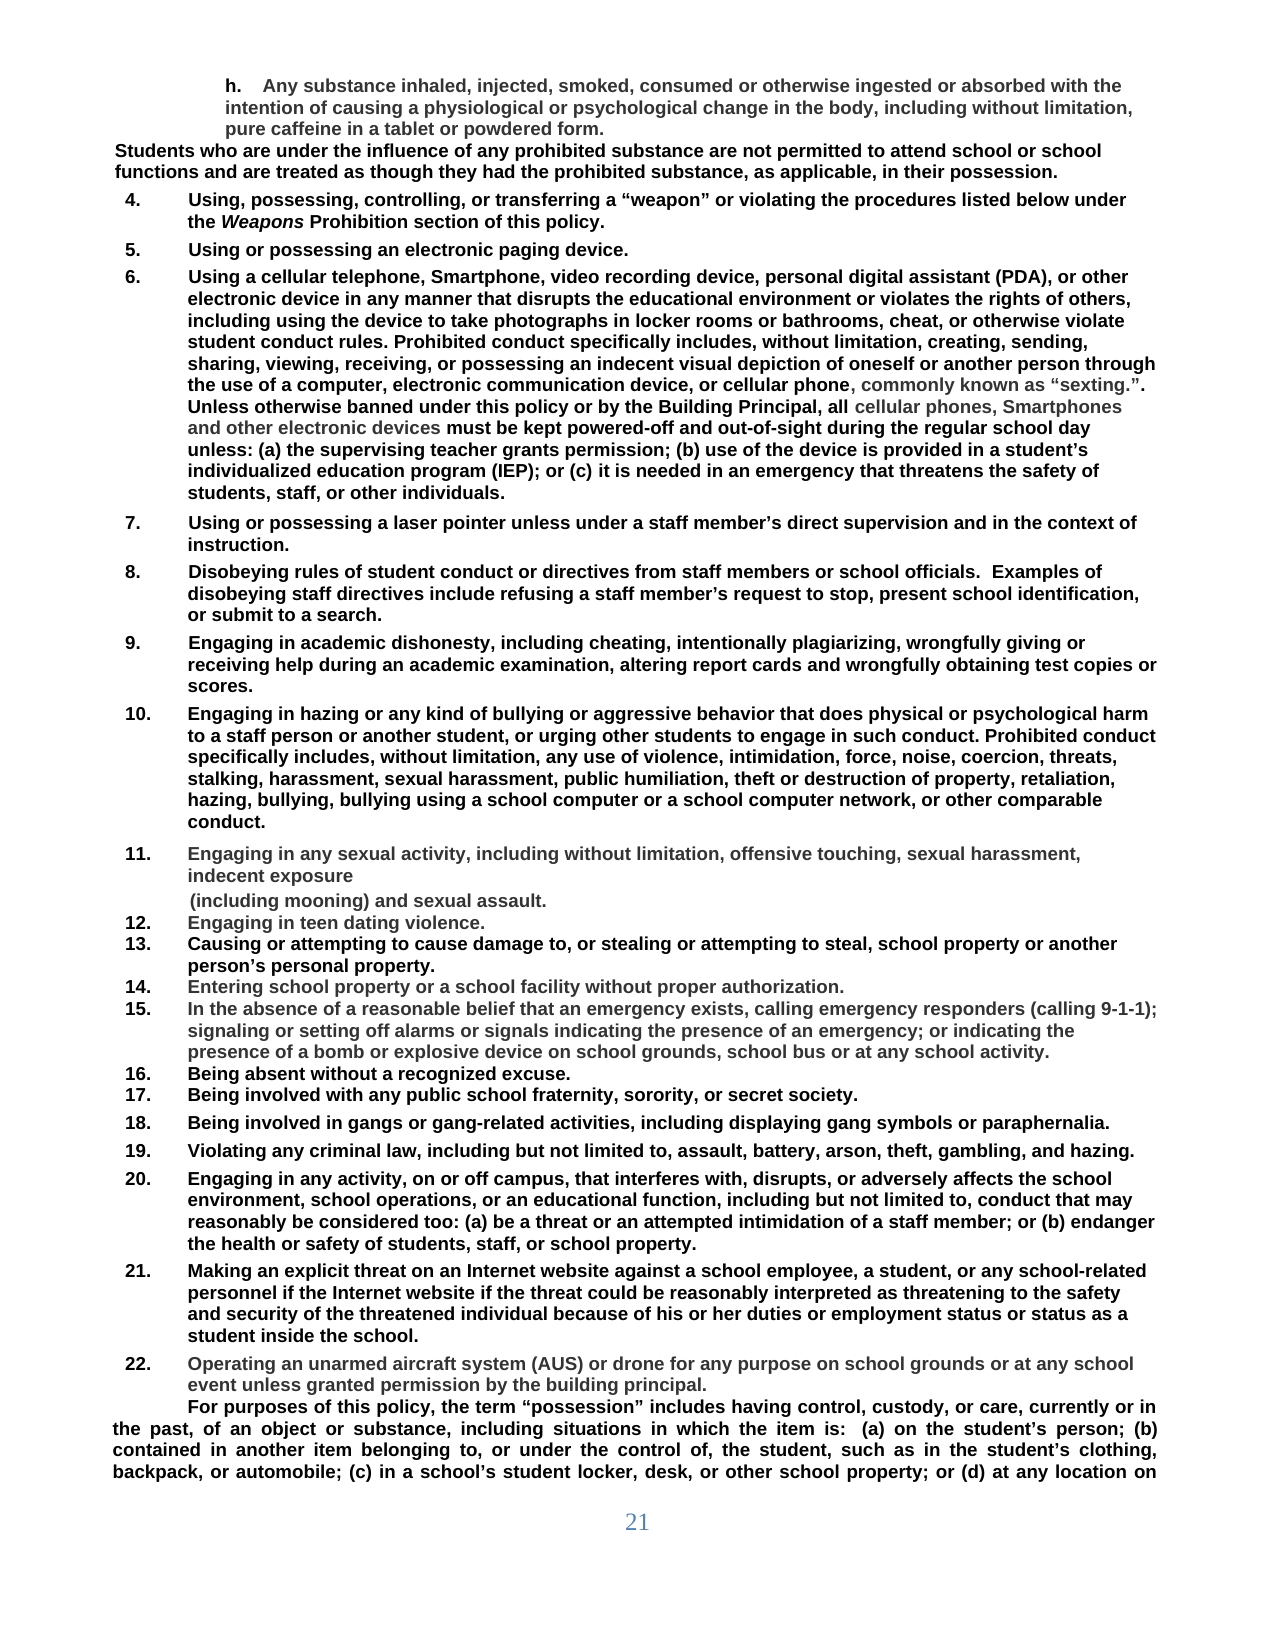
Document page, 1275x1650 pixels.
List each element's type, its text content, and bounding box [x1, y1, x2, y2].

text 14. Entering school property or a school facility without proper authorization. [125, 976, 1158, 998]
text 11. Engaging in any sexual activity, including without limitation, offensive touching, sexual harassment, indecent exposure [125, 843, 1158, 886]
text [112, 1396, 1158, 1482]
text 6. Using a cellular telephone, Smartphone, video recording device, personal digital assistant (PDA), or other electronic device in any manner that disrupts the educational environment or violates the rights of others, including using the device to take photographs in locker rooms or bathrooms, cheat, or otherwise violate student conduct rules. Prohibited conduct specifically includes, without limitation, creating, sending, sharing, viewing, receiving, or possessing an indecent visual depiction of oneself or another person through the use of a computer, electronic communication device, or cellular phone, commonly known as “sexting.”. Unless otherwise banned under this policy or by the Building Principal, all cellular phones, Smartphones and other electronic devices must be kept powered-off and out-of-sight during the regular school day unless: (a) the supervising teacher grants permission; (b) use of the device is provided in a student’s individualized education program (IEP); or (c) it is needed in an emergency that threatens the safety of students, staff, or other individuals. [125, 266, 1158, 503]
text h. Any substance inhaled, injected, smoked, consumed or otherwise ingested or absorbed with the intention of causing a physiological or psychological change in the body, including without limitation, pure caffeine in a tablet or powdered form. [225, 75, 1158, 140]
text 7. Using or possessing a laser pointer unless under a staff member’s direct supervision and in the context of instruction. [125, 512, 1158, 555]
text 9. Engaging in academic dishonesty, including cheating, intentionally plagiarizing, wrongfully giving or receiving help during an academic examination, altering report cards and wrongfully obtaining test copies or scores. [125, 632, 1158, 697]
text 8. Disobeying rules of student conduct or directives from staff members or school officials. Examples of disobeying staff directives include refusing a staff member’s request to stop, present school identification, or submit to a search. [125, 561, 1158, 626]
text 17. Being involved with any public school fraternity, sorority, or secret society. [125, 1084, 1158, 1106]
text 19. Violating any criminal law, including but not limited to, assault, battery, arson, theft, gambling, and hazing. [125, 1140, 1158, 1161]
text 20. Engaging in any activity, on or off campus, that interferes with, disrupts, or adversely affects the school environment, school operations, or an educational function, including but not limited to, conduct that may reasonably be considered too: (a) be a threat or an attempted intimidation of a staff member; or (b) endanger the health or safety of students, staff, or school property. [125, 1168, 1158, 1254]
text (including mooning) and sexual assault. [189, 890, 1158, 912]
text Students who are under the influence of any prohibited substance are not permitted to attend school or school functions and are treated as though they had the prohibited substance, as applicable, in their possession. [114, 140, 1158, 183]
text 21. Making an explicit threat on an Internet website against a school employee, a student, or any school-related personnel if the Internet website if the threat could be reasonably interpreted as threatening to the safety and security of the threatened individual because of his or her duties or employment status or status as a student inside the school. [125, 1260, 1158, 1346]
text 13. Causing or attempting to cause damage to, or stealing or attempting to steal, school property or another person’s personal property. [125, 933, 1158, 976]
text 12. Engaging in teen dating violence. [125, 912, 1158, 933]
text 15. In the absence of a reasonable belief that an emergency exists, calling emergency responders (calling 9-1-1); signaling or setting off alarms or signals indicating the presence of an emergency; or indicating the presence of a bomb or explosive device on school grounds, school bus or at any school activity. [125, 998, 1158, 1063]
text 4. Using, possessing, controlling, or transferring a “weapon” or violating the procedures listed below under the Weapons Prohibition section of this policy. [125, 189, 1158, 232]
text 16. Being absent without a recognized excuse. [125, 1063, 1158, 1084]
text 10. Engaging in hazing or any kind of bullying or aggressive behavior that does physical or psychological harm to a staff person or another student, or urging other students to engage in such conduct. Prohibited conduct specifically includes, without limitation, any use of violence, intimidation, force, noise, coercion, threats, stalking, harassment, sexual harassment, public humiliation, theft or destruction of property, retaliation, hazing, bullying, bullying using a school computer or a school computer network, or other comparable conduct. [125, 703, 1158, 832]
text 22. Operating an unarmed aircraft system (AUS) or drone for any purpose on school grounds or at any school event unless granted permission by the building principal. [125, 1353, 1158, 1396]
text 5. Using or possessing an electronic paging device. [125, 238, 1158, 260]
text 18. Being involved in gangs or gang-related activities, including displaying gang symbols or paraphernalia. [125, 1112, 1158, 1133]
